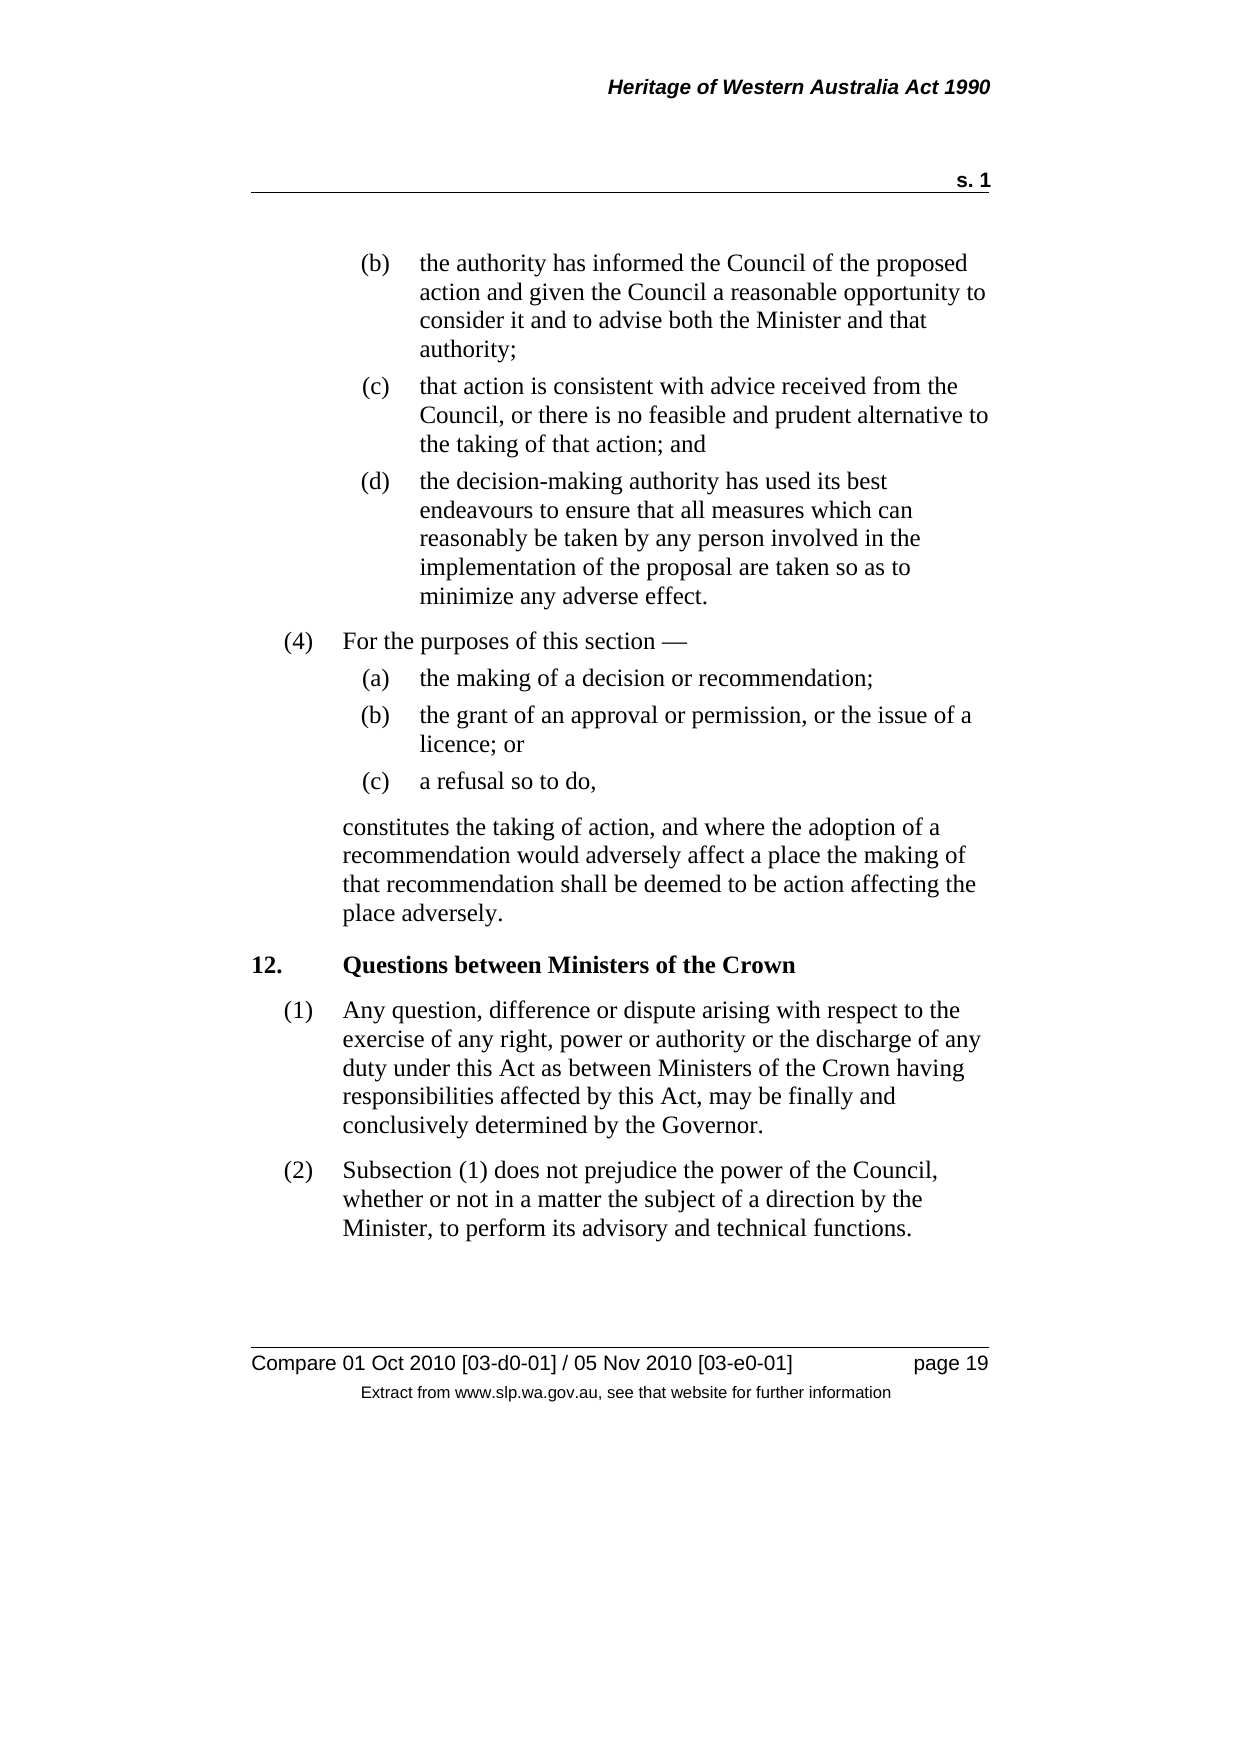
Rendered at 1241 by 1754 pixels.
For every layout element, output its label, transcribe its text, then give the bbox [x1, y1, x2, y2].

subtitle 12. Questions between Ministers of the Crown [251, 950, 989, 978]
text (c) that action is consistent with advice received from the Council, or there is no feasible and prudent alternative to the taking of that action; and [251, 371, 989, 458]
text (2) Subsection (1) does not prejudice the power of the Council, whether or not in a matter the subject of a direction by the Minister, to perform its advisory and technical functions. [251, 1156, 989, 1242]
text constitutes the taking of action, and where the adoption of a recommendation would adversely affect a place the making of that recommendation shall be deemed to be action affecting the place adversely. [251, 812, 989, 927]
text (c) a refusal so to do, [251, 766, 989, 795]
text (b) the grant of an approval or permission, or the issue of a licence; or [251, 701, 989, 758]
text (a) the making of a decision or recommendation; [251, 663, 989, 692]
text (d) the decision-making authority has used its best endeavours to ensure that all measures which can reasonably be taken by any person involved in the implementation of the proposal are taken so as to minimize any adverse effect. [251, 466, 989, 610]
text (1) Any question, difference or dispute arising with respect to the exercise of any right, power or authority or the discharge of any duty under this Act as between Ministers of the Crown having responsibilities affected by this Act, may be finally and conclusively determined by the Governor. [251, 995, 989, 1139]
text (b) the authority has informed the Council of the proposed action and given the Council a reasonable opportunity to consider it and to advise both the Minister and that authority; [251, 248, 989, 363]
text (4) For the purposes of this section — [251, 626, 989, 655]
